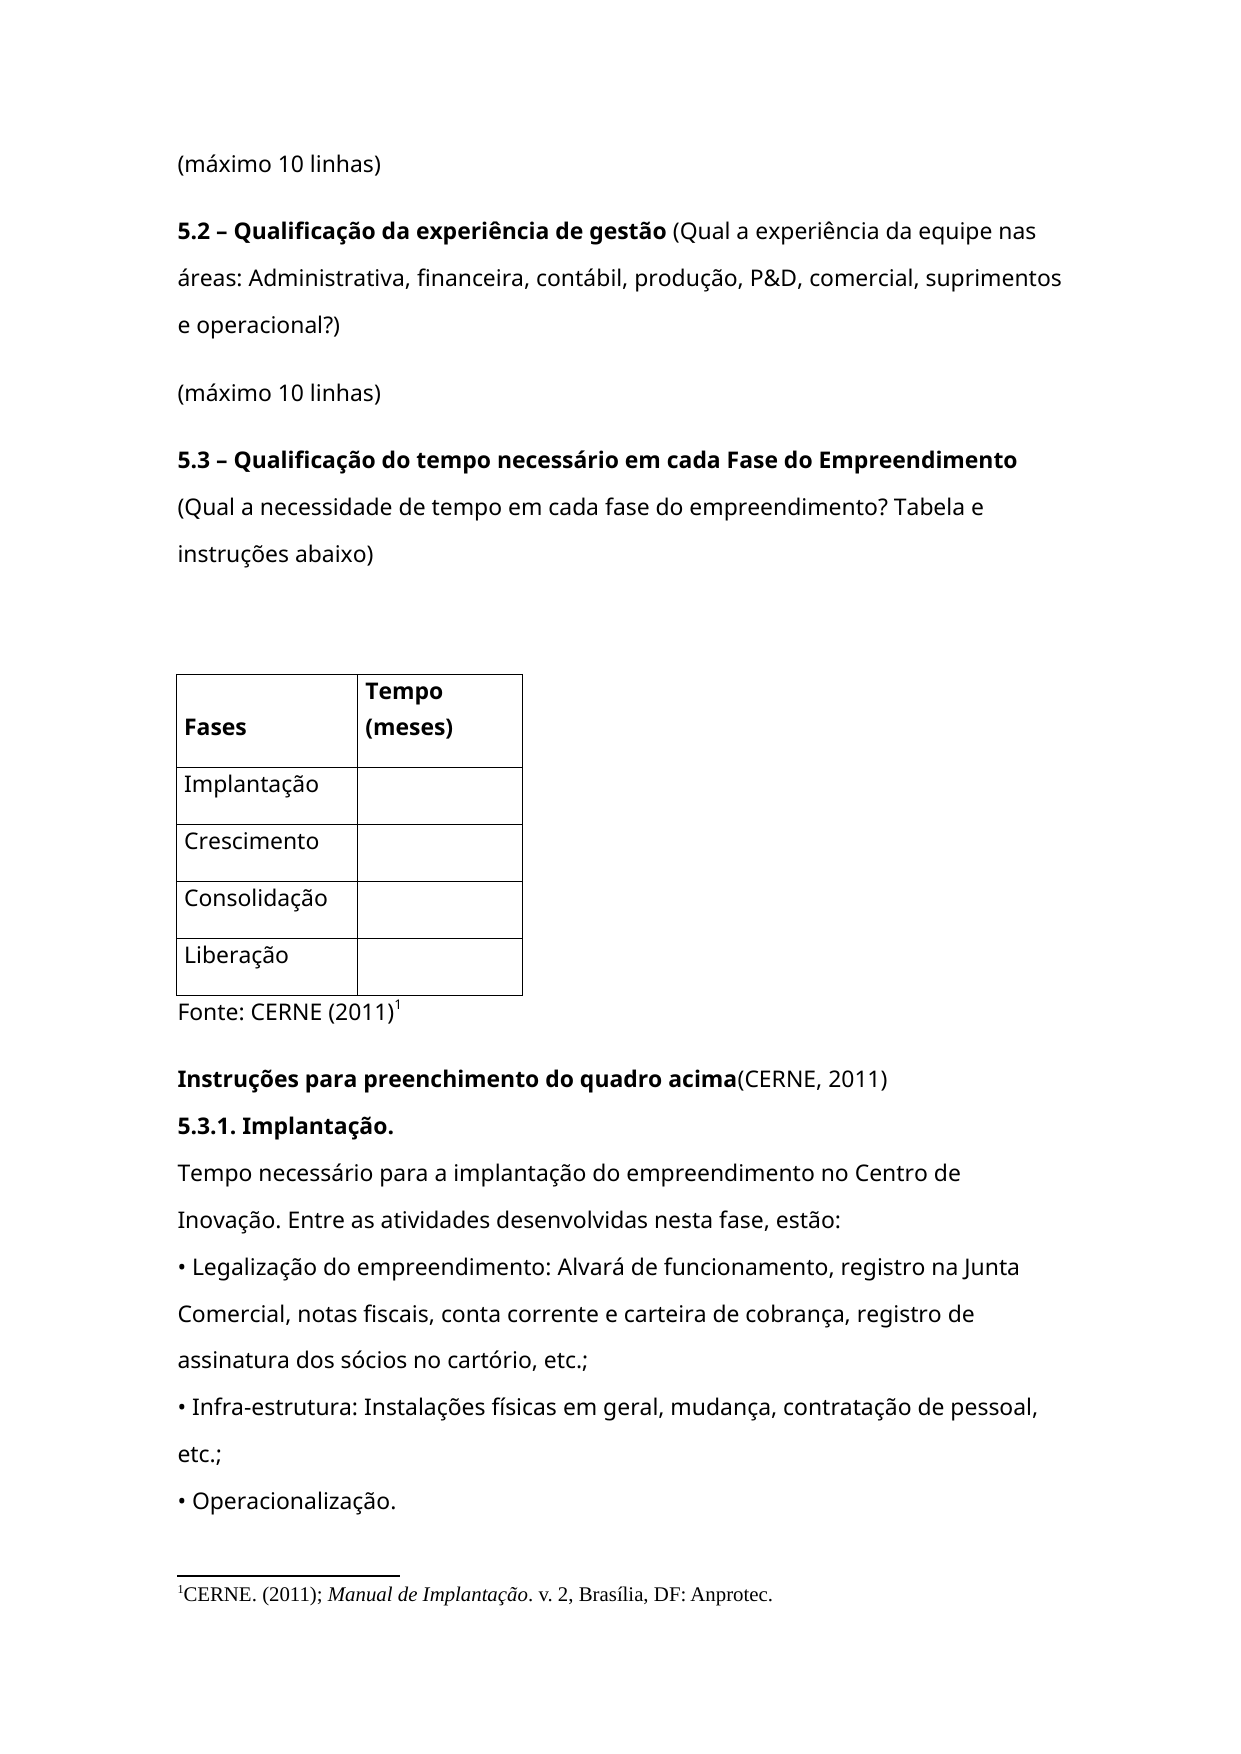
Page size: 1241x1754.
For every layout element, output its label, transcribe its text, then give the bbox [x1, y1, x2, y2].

table_header Fases [177, 675, 357, 767]
table_cell [358, 825, 522, 881]
table_cell [358, 939, 522, 994]
table_header Tempo (meses) [358, 675, 522, 767]
table_cell [358, 768, 522, 823]
table_cell [358, 882, 522, 937]
text (máximo 10 linhas) [177, 377, 1063, 408]
text Fonte: CERNE (2011) [177, 996, 1063, 1027]
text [177, 1063, 1063, 1563]
table_cell Implantação [177, 768, 357, 823]
text 5.2 – Qualificação da experiência de gestão (Qual a experiência da equipe nas áreas: Administrativa, financeira, contábil, produção, P&D, comercial, suprimentos e operacional?) [177, 215, 1063, 340]
table_cell Crescimento [177, 825, 357, 881]
table_cell Consolidação [177, 882, 357, 937]
text 5.3 – Qualificação do tempo necessário em cada Fase do Empreendimento (Qual a necessidade de tempo em cada fase do empreendimento? Tabela e instruções abaixo) [177, 444, 1063, 569]
text (máximo 10 linhas) [177, 148, 1063, 179]
table_cell Liberação [177, 939, 357, 994]
